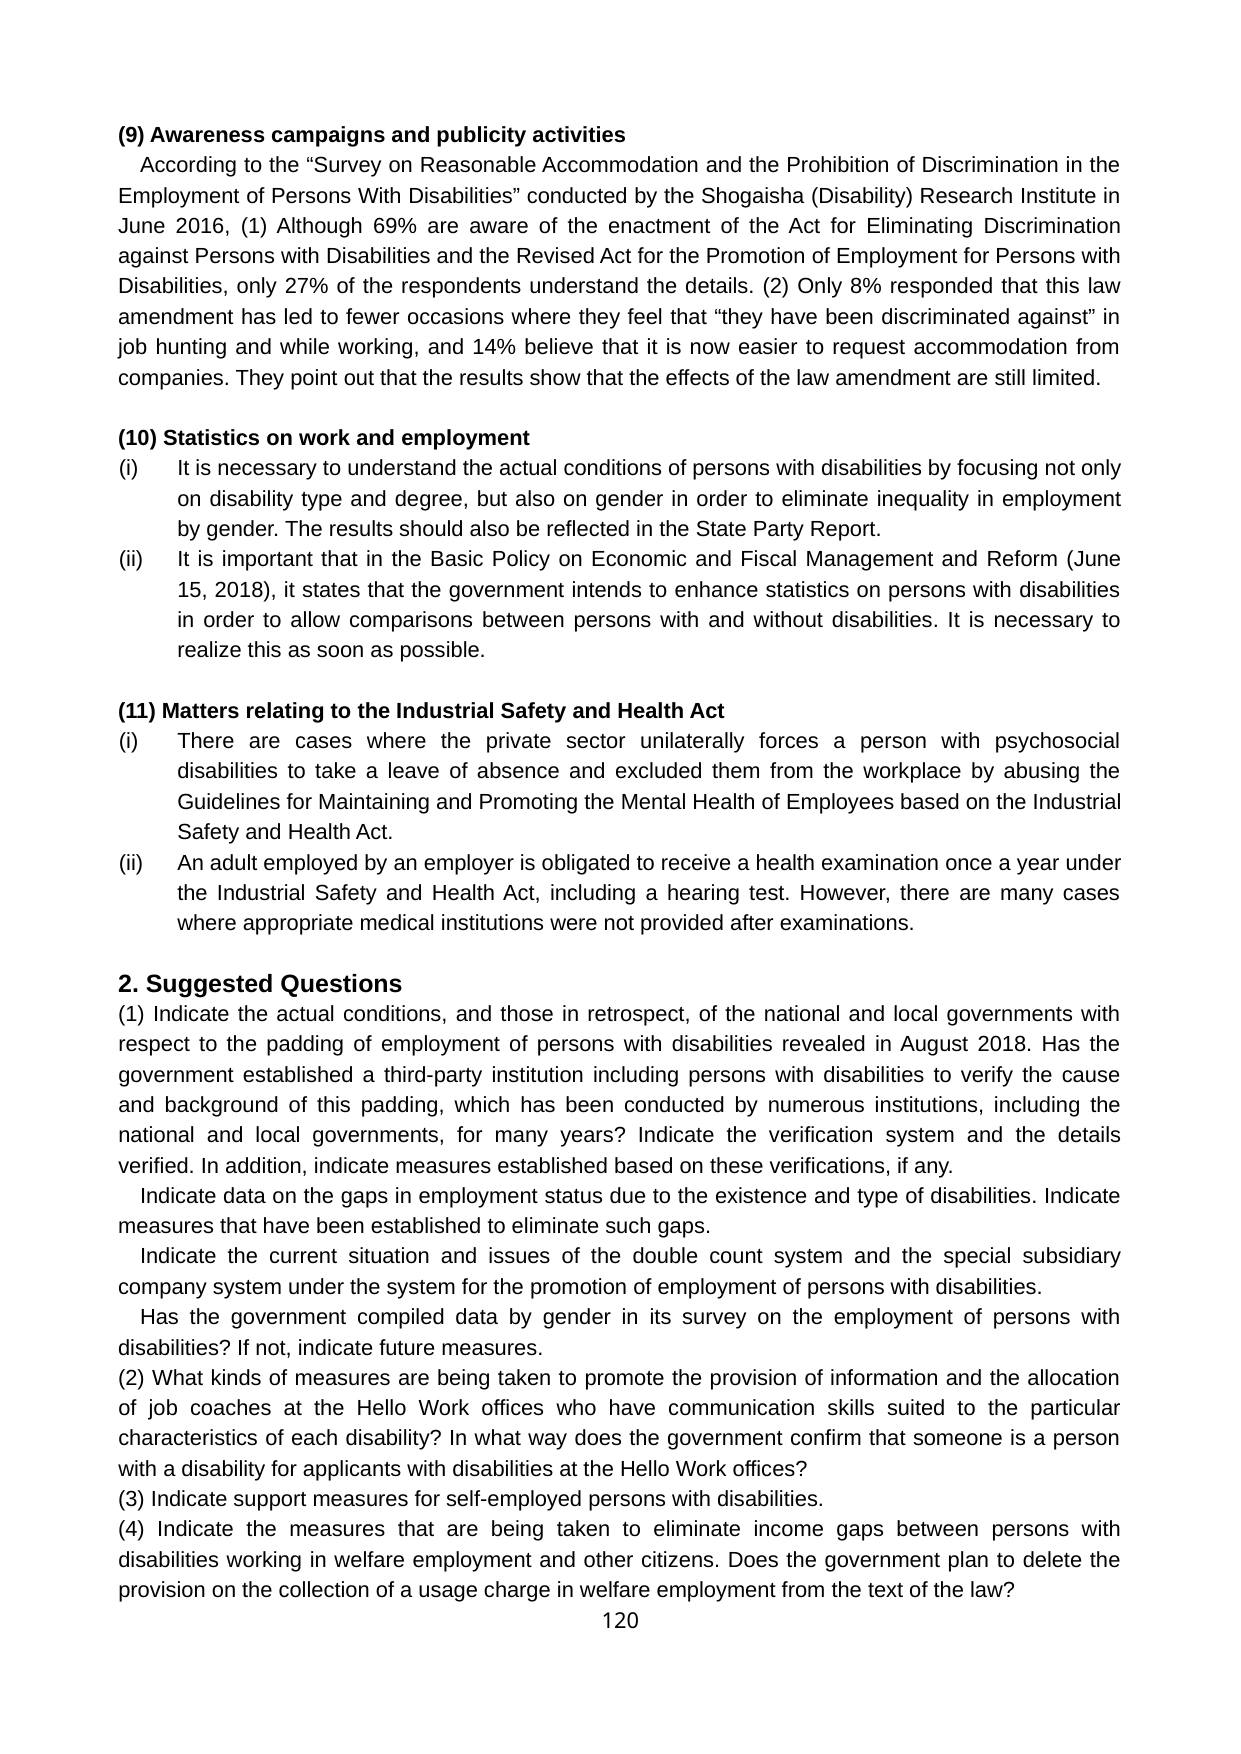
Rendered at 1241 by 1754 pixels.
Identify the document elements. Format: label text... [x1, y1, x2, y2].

text Indicate the current situation and issues of the double count system and the special subsidiary company system under the system for the promotion of employment of persons with disabilities. [118, 1241, 1122, 1302]
text (4) Indicate the measures that are being taken to eliminate income gaps between persons with disabilities working in welfare employment and other citizens. Does the government plan to delete the provision on the collection of a usage charge in welfare employment from the text of the law? [118, 1514, 1122, 1605]
text (1) Indicate the actual conditions, and those in retrospect, of the national and local governments with respect to the padding of employment of persons with disabilities revealed in August 2018. Has the government established a third-party institution including persons with disabilities to verify the cause and background of this padding, which has been conducted by numerous institutions, including the national and local governments, for many years? Indicate the verification system and the details verified. In addition, indicate measures established based on these verifications, if any. [118, 998, 1122, 1180]
text Has the government compiled data by gender in its survey on the employment of persons with disabilities? If not, indicate future measures. [118, 1302, 1122, 1362]
list (i) It is necessary to understand the actual conditions of persons with disabilities by focusing not only on disability type and degree, but also on gender in order to eliminate inequality in employment by gender. The results should also be reflected in the State Party Report. [119, 453, 1122, 544]
text (11) Matters relating to the Industrial Safety and Health Act [118, 695, 1122, 726]
text (10) Statistics on work and employment [118, 422, 1122, 453]
text (3) Indicate support measures for self-employed persons with disabilities. [118, 1483, 1122, 1514]
text Indicate data on the gaps in employment status due to the existence and type of disabilities. Indicate measures that have been established to eliminate such gaps. [118, 1180, 1122, 1241]
text 2. Suggested Questions [118, 968, 1122, 998]
text (2) What kinds of measures are being taken to promote the provision of information and the allocation of job coaches at the Hello Work offices who have communication skills suited to the particular characteristics of each disability? In what way does the government confirm that someone is a person with a disability for applicants with disabilities at the Hello Work offices? [118, 1362, 1122, 1483]
text (9) Awareness campaigns and publicity activities [118, 119, 1122, 150]
list (i) There are cases where the private sector unilaterally forces a person with psychosocial disabilities to take a leave of absence and excluded them from the workplace by abusing the Guidelines for Maintaining and Promoting the Mental Health of Employees based on the Industrial Safety and Health Act. [119, 726, 1122, 847]
text According to the “Survey on Reasonable Accommodation and the Prohibition of Discrimination in the Employment of Persons With Disabilities” conducted by the Shogaisha (Disability) Research Institute in June 2016, (1) Although 69% are aware of the enactment of the Act for Eliminating Discrimination against Persons with Disabilities and the Revised Act for the Promotion of Employment for Persons with Disabilities, only 27% of the respondents understand the details. (2) Only 8% responded that this law amendment has led to fewer occasions where they feel that “they have been discriminated against” in job hunting and while working, and 14% believe that it is now easier to request accommodation from companies. They point out that the results show that the effects of the law amendment are still limited. [118, 150, 1122, 392]
list (ii) An adult employed by an employer is obligated to receive a health examination once a year under the Industrial Safety and Health Act, including a hearing test. However, there are many cases where appropriate medical institutions were not provided after examinations. [119, 847, 1122, 938]
list (ii) It is important that in the Basic Policy on Economic and Fiscal Management and Reform (June 15, 2018), it states that the government intends to enhance statistics on persons with disabilities in order to allow comparisons between persons with and without disabilities. It is necessary to realize this as soon as possible. [119, 544, 1122, 665]
